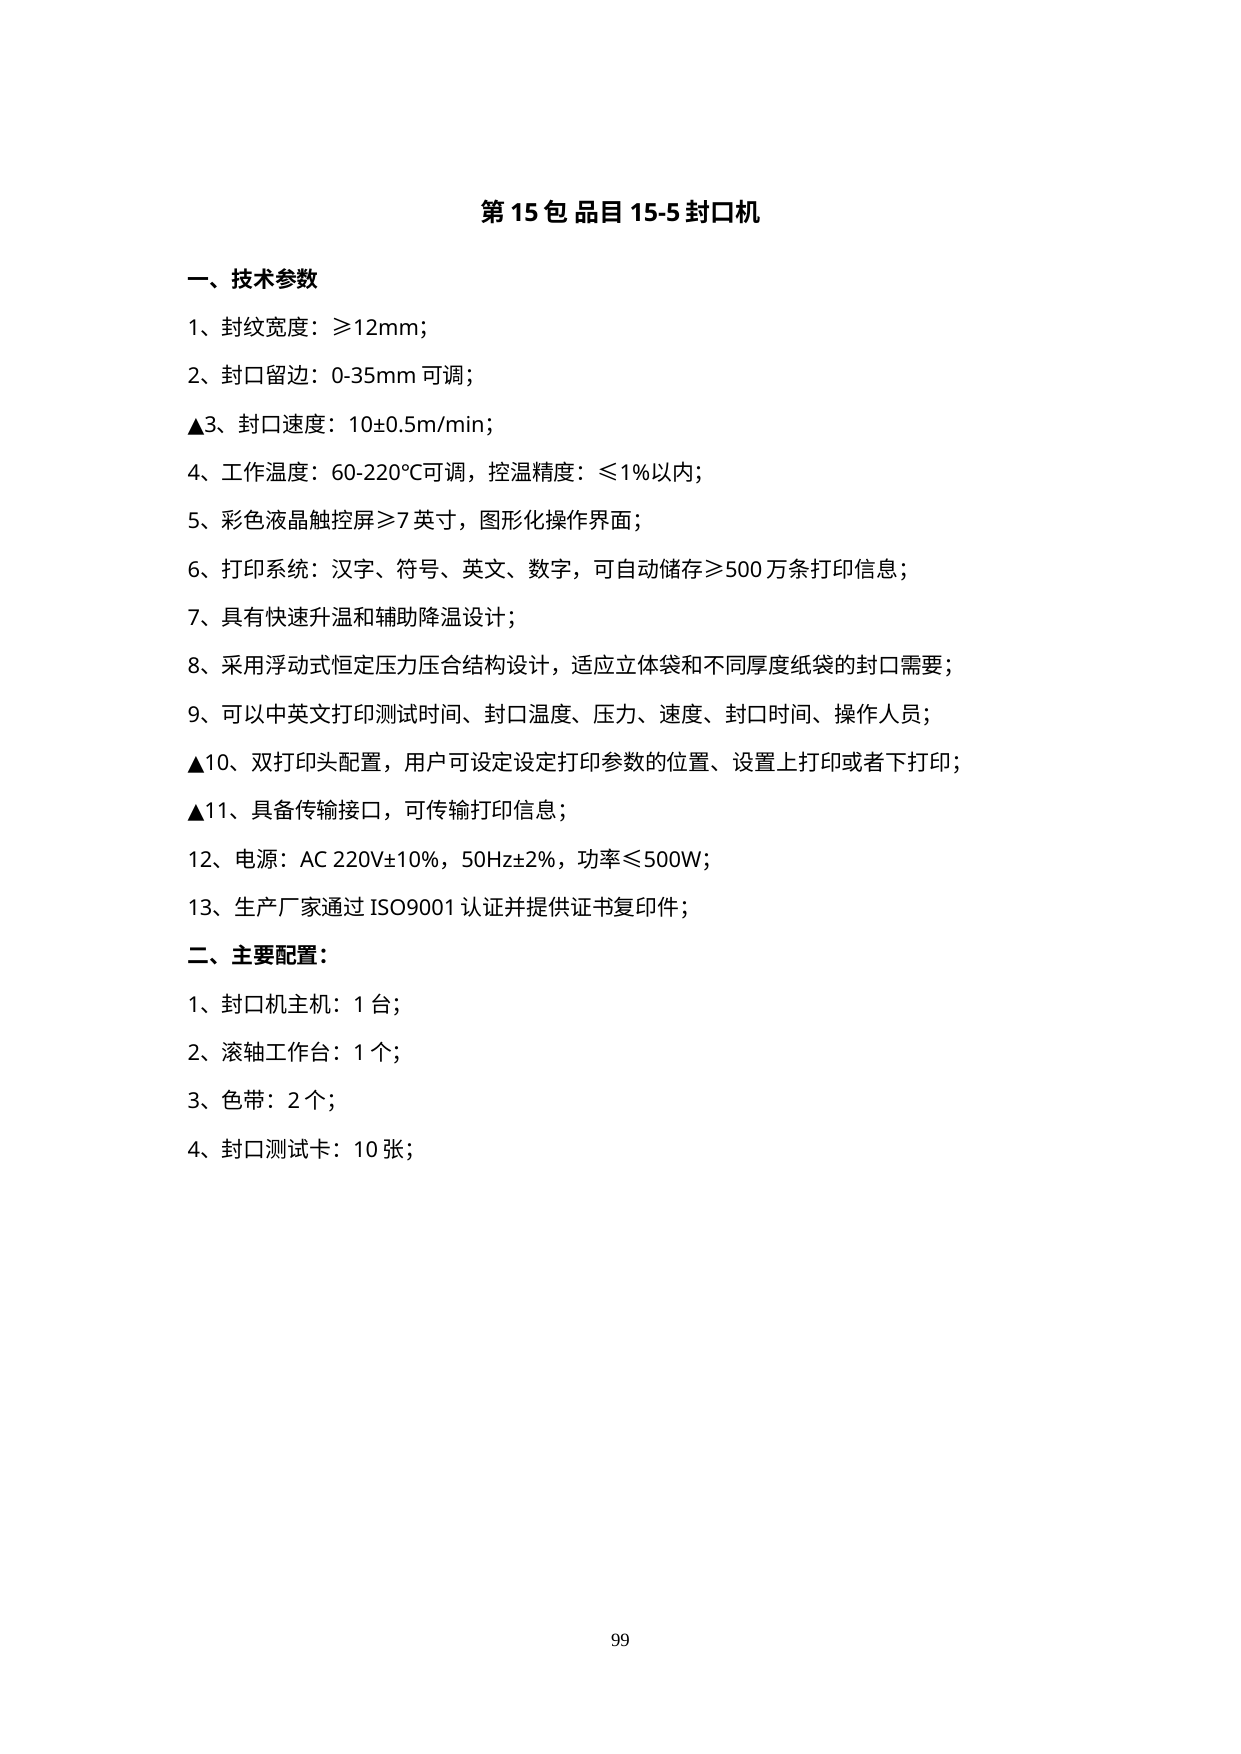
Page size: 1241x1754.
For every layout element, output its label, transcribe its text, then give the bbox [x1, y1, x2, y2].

text 8、采用浮动式恒定压力压合结构设计，适应立体袋和不同厚度纸袋的封口需要； [187, 648, 1053, 681]
text 5、彩色液晶触控屏≥7英寸，图形化操作界面； [187, 503, 1053, 536]
text ▲11、具备传输接口，可传输打印信息； [187, 793, 1053, 826]
text 12、电源：AC 220V±10%，50Hz±2%，功率≤500W； [187, 841, 1053, 874]
text ▲3、封口速度：10±0.5m/min； [187, 406, 1053, 439]
text ▲10、双打印头配置，用户可设定设定打印参数的位置、设置上打印或者下打印； [187, 745, 1053, 777]
text 1、封纹宽度：≥12mm； [187, 310, 1053, 342]
text 9、可以中英文打印测试时间、封口温度、压力、速度、封口时间、操作人员； [187, 696, 1053, 729]
text 7、具有快速升温和辅助降温设计； [187, 600, 1053, 632]
text 2、滚轴工作台：1个； [187, 1035, 1053, 1067]
text 13、生产厂家通过ISO9001认证并提供证书复印件； [187, 890, 1053, 922]
text 4、工作温度：60-220℃可调，控温精度：≤1%以内； [187, 455, 1053, 487]
text 1、封口机主机：1台； [187, 986, 1053, 1019]
text 6、打印系统：汉字、符号、英文、数字，可自动储存≥500万条打印信息； [187, 551, 1053, 584]
text 2、封口留边：0-35mm可调； [187, 358, 1053, 391]
text 第15包 品目15-5封口机 [187, 178, 1053, 243]
text 3、色带：2个； [187, 1083, 1053, 1116]
text 二、主要配置： [187, 938, 1053, 971]
text 一、技术参数 [187, 261, 1053, 294]
text 4、封口测试卡：10张； [187, 1131, 1053, 1164]
